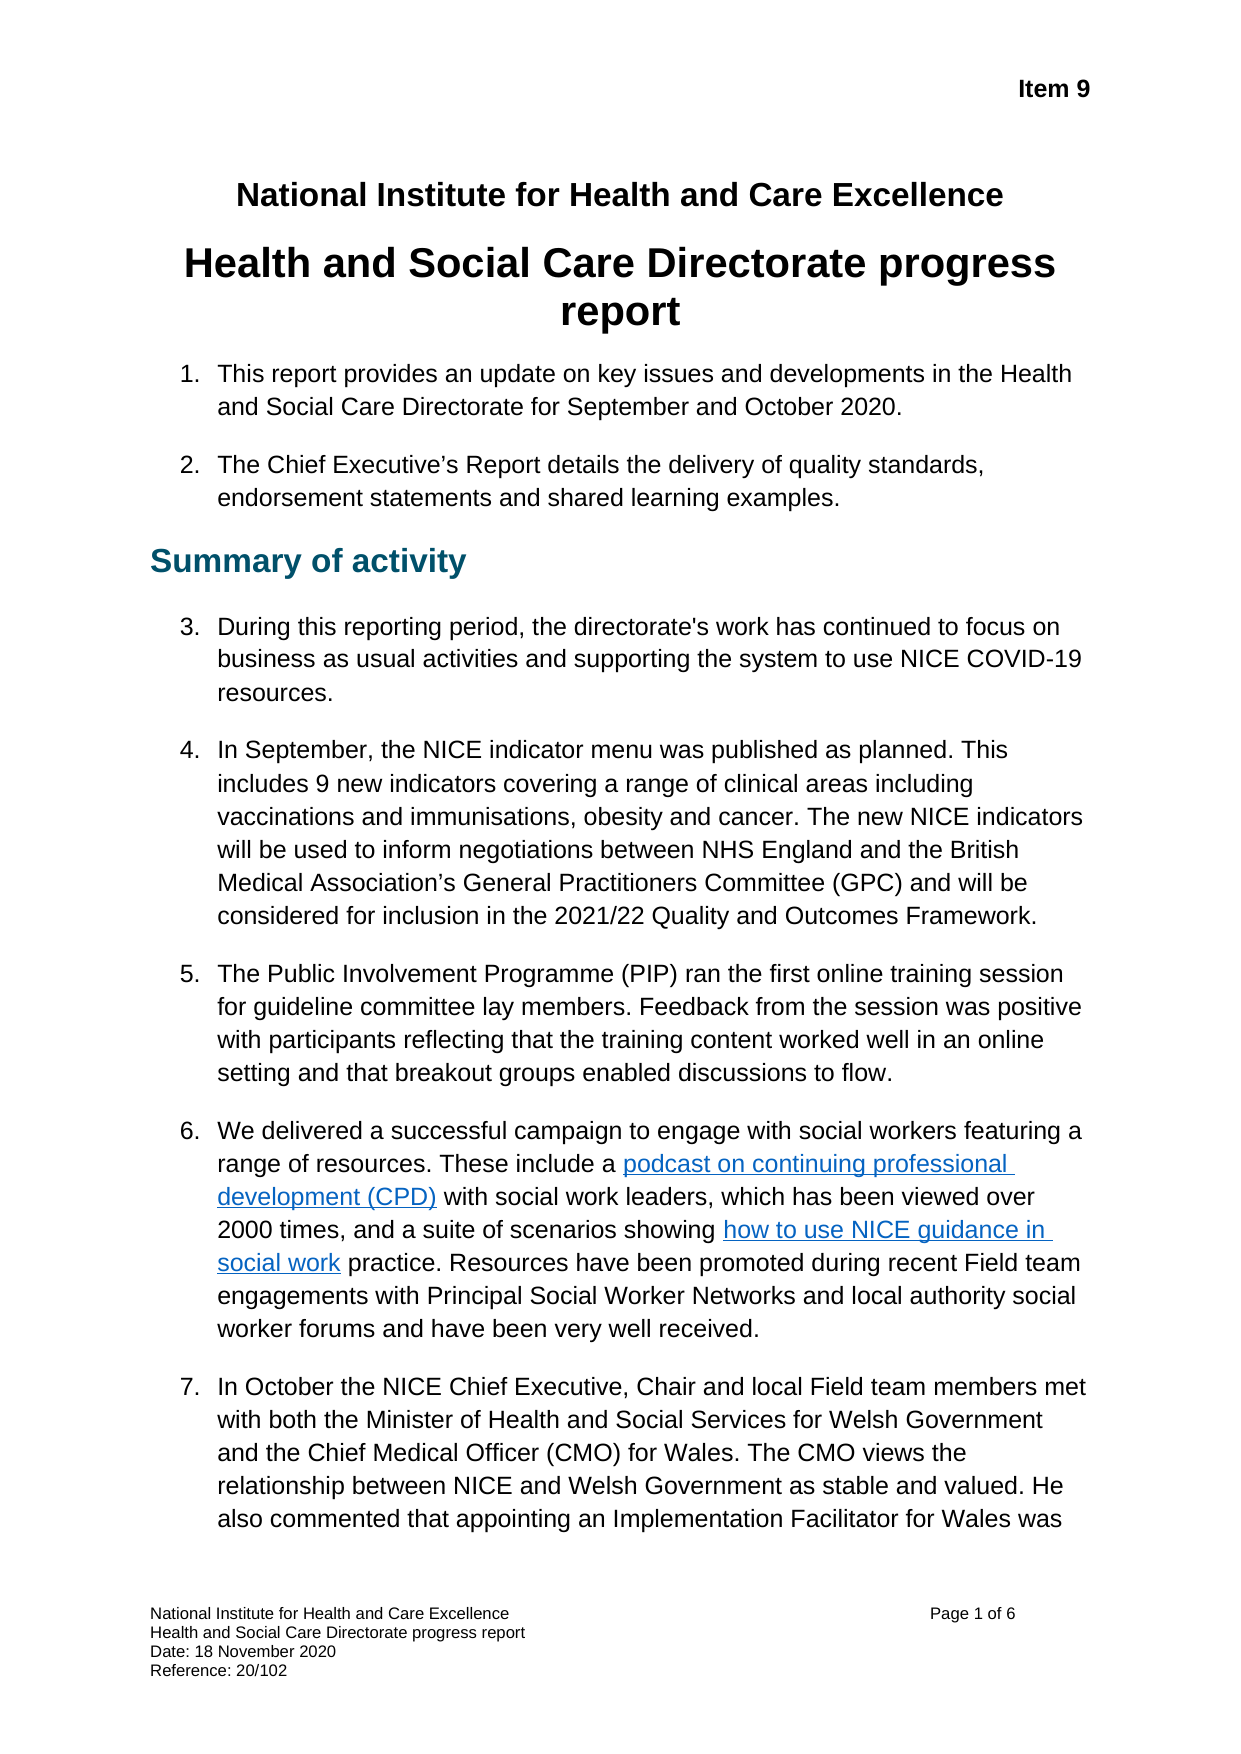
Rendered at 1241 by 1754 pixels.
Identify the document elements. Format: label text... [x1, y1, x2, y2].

text We delivered a successful campaign to engage with social workers featuring a range of resources. These include a podcast on continuing professional development (CPD) with social work leaders, which has been viewed over 2000 times, and a suite of scenarios showing how to use NICE guidance in social work practice. Resources have been promoted during recent Field team engagements with Principal Social Worker Networks and local authority social worker forums and have been very well received. [179, 1116, 1090, 1343]
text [179, 1372, 1090, 1533]
subtitle Summary of activity [150, 541, 1090, 580]
text In September, the NICE indicator menu was published as planned. This includes 9 new indicators covering a range of clinical areas including vaccinations and immunisations, obesity and cancer. The new NICE indicators will be used to inform negotiations between NHS England and the British Medical Association’s General Practitioners Committee (GPC) and will be considered for inclusion in the 2021/22 Quality and Outcomes Framework. [179, 736, 1090, 929]
title Health and Social Care Directorate progress report [150, 238, 1090, 334]
text During this reporting period, the directorate's work has continued to focus on business as usual activities and supporting the system to use NICE COVID-19 resources. [179, 611, 1090, 706]
text The Chief Executive’s Report details the delivery of quality standards, endorsement statements and shared learning examples. [179, 450, 1090, 512]
text The Public Involvement Programme (PIP) ran the first online training session for guideline committee lay members. Feedback from the session was positive with participants reflecting that the training content worked well in an online setting and that breakout groups enabled discussions to flow. [179, 959, 1090, 1086]
title National Institute for Health and Care Excellence [150, 175, 1090, 213]
text This report provides an update on key issues and developments in the Health and Social Care Directorate for September and October 2020. [179, 359, 1090, 421]
